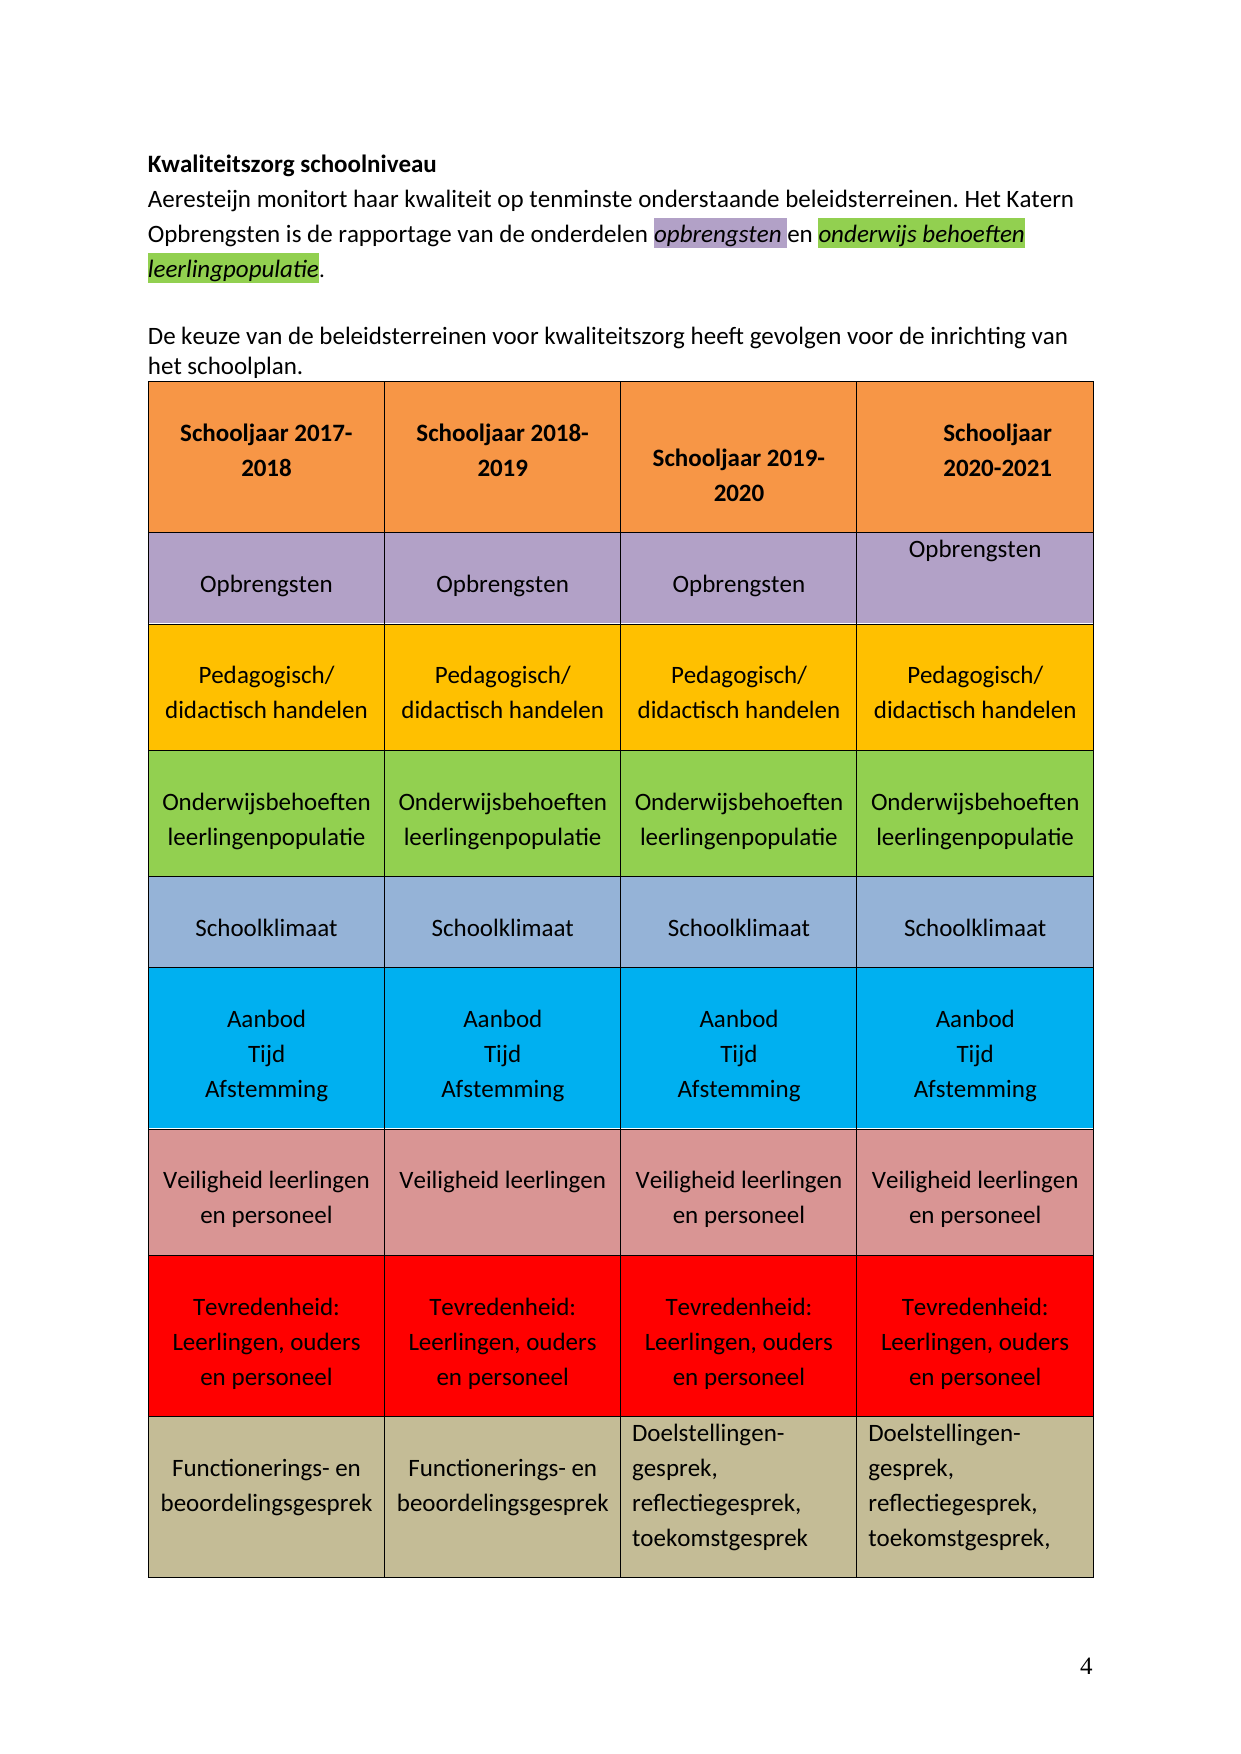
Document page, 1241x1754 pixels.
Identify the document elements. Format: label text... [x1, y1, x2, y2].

list Kwaliteitszorg schoolniveau [148, 148, 1092, 178]
table_cell Aanbod Tijd Afstemming [621, 968, 856, 1128]
table_cell Tevredenheid: Leerlingen, ouders en personeel [149, 1256, 384, 1416]
table_cell Schoolklimaat [149, 877, 384, 967]
table_header Schooljaar 2020-2021 [857, 382, 1093, 532]
table_cell Onderwijsbehoeften leerlingenpopulatie [857, 751, 1093, 876]
table_cell Onderwijsbehoeften leerlingenpopulatie [149, 751, 384, 876]
table_cell Veiligheid leerlingen en personeel [149, 1130, 384, 1255]
table_cell Aanbod Tijd Afstemming [385, 968, 620, 1128]
table_header Schooljaar 2019-2020 [621, 382, 856, 532]
table_cell Schoolklimaat [857, 877, 1093, 967]
table_cell Opbrengsten [385, 533, 620, 623]
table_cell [149, 1417, 384, 1577]
table_header Schooljaar 2018-2019 [385, 382, 620, 532]
table_cell Opbrengsten [149, 533, 384, 623]
table_cell Pedagogisch/didactisch handelen [149, 625, 384, 750]
table_cell Pedagogisch/didactisch handelen [385, 625, 620, 750]
table_cell Schoolklimaat [385, 877, 620, 967]
table_cell Pedagogisch/didactisch handelen [621, 625, 856, 750]
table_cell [857, 1417, 1093, 1577]
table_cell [621, 1417, 856, 1577]
table_cell Tevredenheid: Leerlingen, ouders en personeel [385, 1256, 620, 1416]
table_header Schooljaar 2017-2018 [149, 382, 384, 532]
table_cell Onderwijsbehoeften leerlingenpopulatie [385, 751, 620, 876]
table_cell Onderwijsbehoeften leerlingenpopulatie [621, 751, 856, 876]
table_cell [385, 1417, 620, 1577]
table_cell Aanbod Tijd Afstemming [857, 968, 1093, 1128]
text De keuze van de beleidsterreinen voor kwaliteitszorg heeft gevolgen voor de inrichting van het schoolplan. [148, 320, 1092, 381]
table_cell Veiligheid leerlingen en personeel [621, 1130, 856, 1255]
table_cell Opbrengsten [621, 533, 856, 623]
table_cell Pedagogisch/didactisch handelen [857, 625, 1093, 750]
table_cell Tevredenheid: Leerlingen, ouders en personeel [857, 1256, 1093, 1416]
table_cell Opbrengsten [857, 533, 1093, 623]
list Aeresteijn monitort haar kwaliteit op tenminste onderstaande beleidsterreinen. Het Katern Opbrengsten is de rapportage van de onderdelen opbrengsten en onderwijs behoeften leerlingpopulatie. [148, 183, 1092, 283]
table_cell Veiligheid leerlingen [385, 1130, 620, 1255]
table_cell Tevredenheid: Leerlingen, ouders en personeel [621, 1256, 856, 1416]
table_cell Veiligheid leerlingen en personeel [857, 1130, 1093, 1255]
table_cell Aanbod Tijd Afstemming [149, 968, 384, 1128]
table_cell Schoolklimaat [621, 877, 856, 967]
